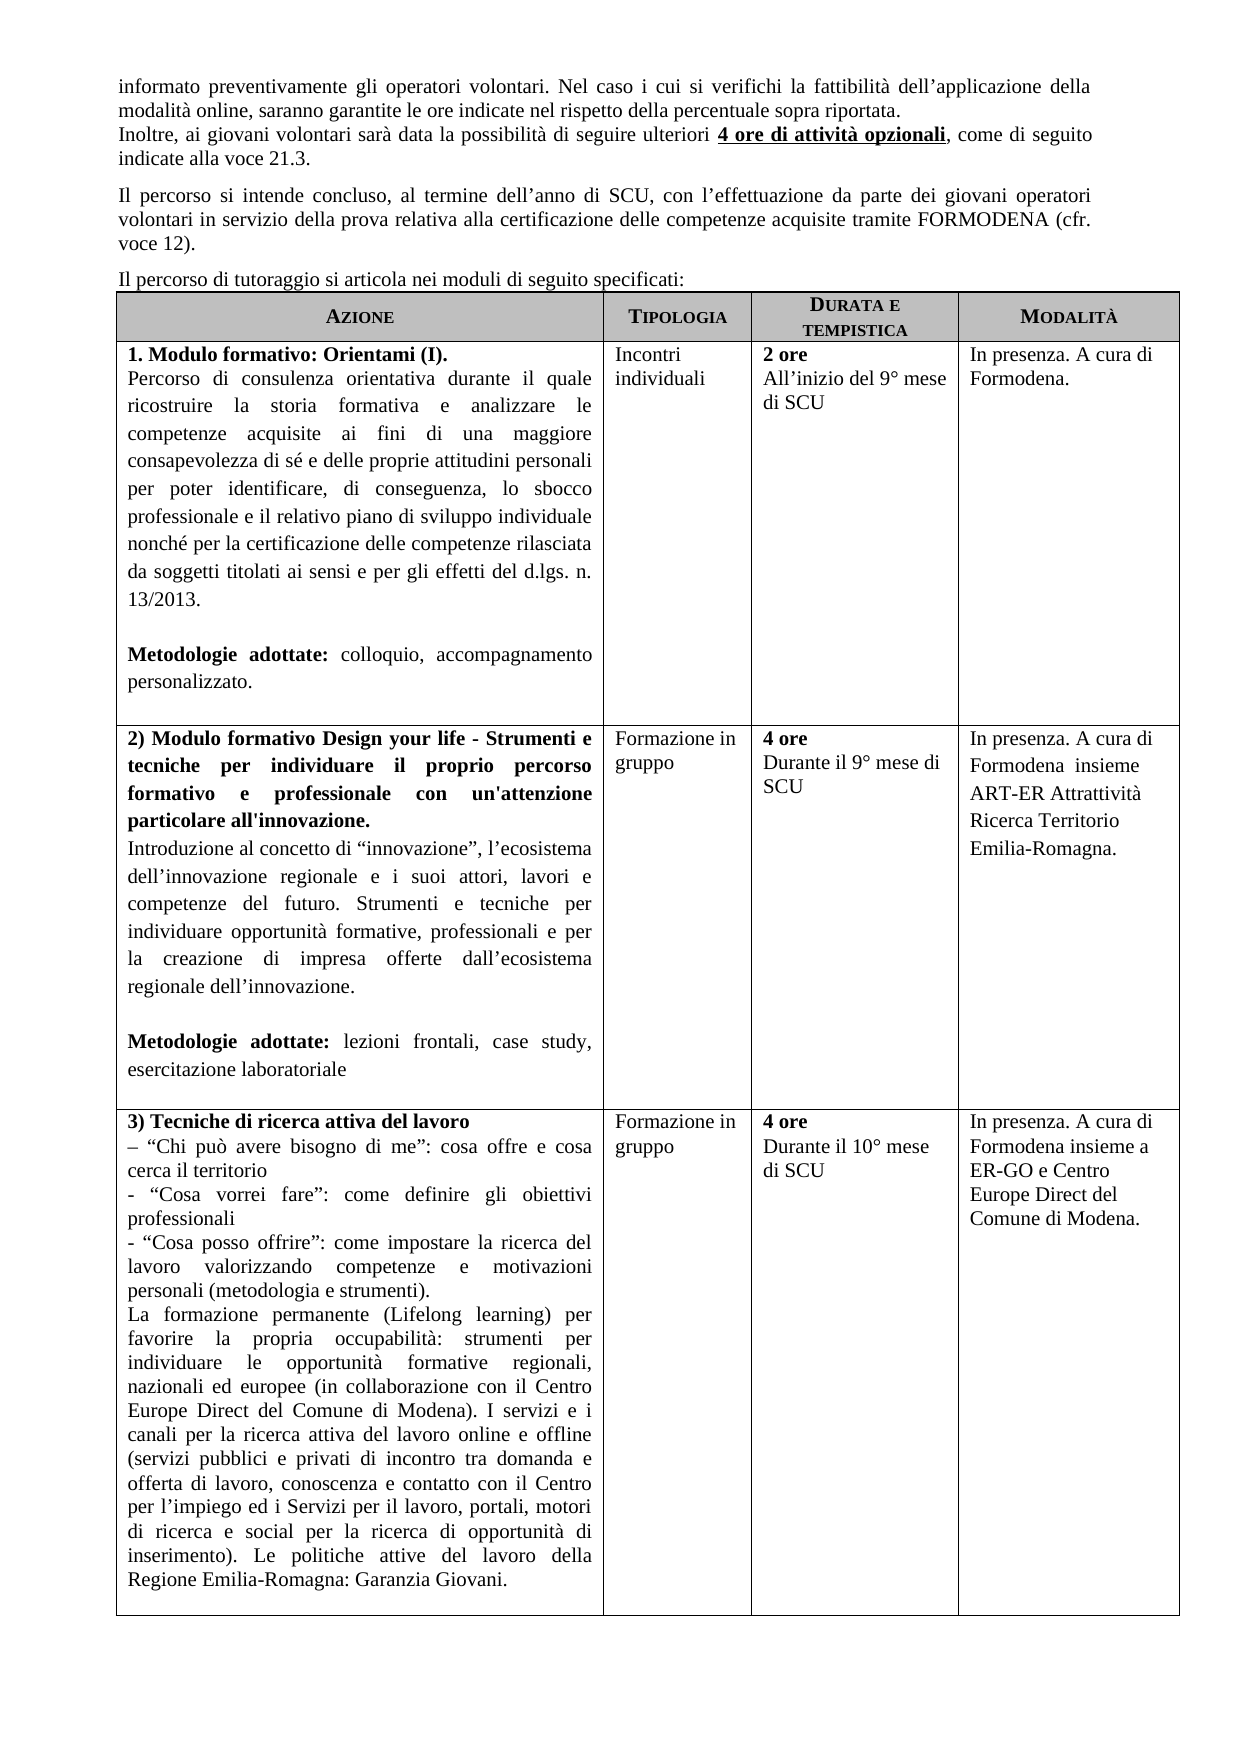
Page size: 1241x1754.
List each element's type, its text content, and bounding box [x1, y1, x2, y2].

table_header Tipologia [604, 293, 751, 341]
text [118, 74, 1092, 122]
table_cell 1. Modulo formativo: Orientami (I). Percorso di consulenza orientativa durante il quale ricostruire la storia formativa e analizzare le competenze acquisite ai fini di una maggiore consapevolezza di sé e delle proprie attitudini personali per poter identificare, di conseguenza, lo sbocco professionale e il relativo piano di sviluppo individuale nonché per la certificazione delle competenze rilasciata da soggetti titolati ai sensi e per gli effetti del d.lgs. n. 13/2013. Metodologie adottate: colloquio, accompagnamento personalizzato. [117, 342, 603, 724]
table_cell 2 ore All’inizio del 9° mese di SCU [752, 342, 958, 724]
table_cell In presenza. A cura di Formodena insieme ART-ER Attrattività Ricerca Territorio Emilia-Romagna. [959, 726, 1179, 1108]
table_cell 2) Modulo formativo Design your life - Strumenti e tecniche per individuare il proprio percorso formativo e professionale con un'attenzione particolare all'innovazione. Introduzione al concetto di “innovazione”, l’ecosistema dell’innovazione regionale e i suoi attori, lavori e competenze del futuro. Strumenti e tecniche per individuare opportunità formative, professionali e per la creazione di impresa offerte dall’ecosistema regionale dell’innovazione. Metodologie adottate: lezioni frontali, case study, esercitazione laboratoriale [117, 726, 603, 1108]
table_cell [959, 1110, 1179, 1615]
table_header Modalità [959, 293, 1179, 341]
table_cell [604, 1110, 751, 1615]
text Il percorso si intende concluso, al termine dell’anno di SCU, con l’effettuazione da parte dei giovani operatori volontari in servizio della prova relativa alla certificazione delle competenze acquisite tramite FORMODENA (cfr. voce 12). [118, 183, 1092, 255]
text Inoltre, ai giovani volontari sarà data la possibilità di seguire ulteriori 4 ore di attività opzionali, come di seguito indicate alla voce 21.3. [118, 122, 1092, 170]
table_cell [752, 1110, 958, 1615]
table_header Durata e tempistica [752, 293, 958, 341]
table_cell Incontri individuali [604, 342, 751, 724]
table_header Azione [117, 293, 603, 341]
table_cell 4 ore Durante il 9° mese di SCU [752, 726, 958, 1108]
table_cell In presenza. A cura di Formodena. [959, 342, 1179, 724]
table_cell Formazione in gruppo [604, 726, 751, 1108]
text Il percorso di tutoraggio si articola nei moduli di seguito specificati: [118, 267, 1092, 291]
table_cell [117, 1110, 603, 1615]
